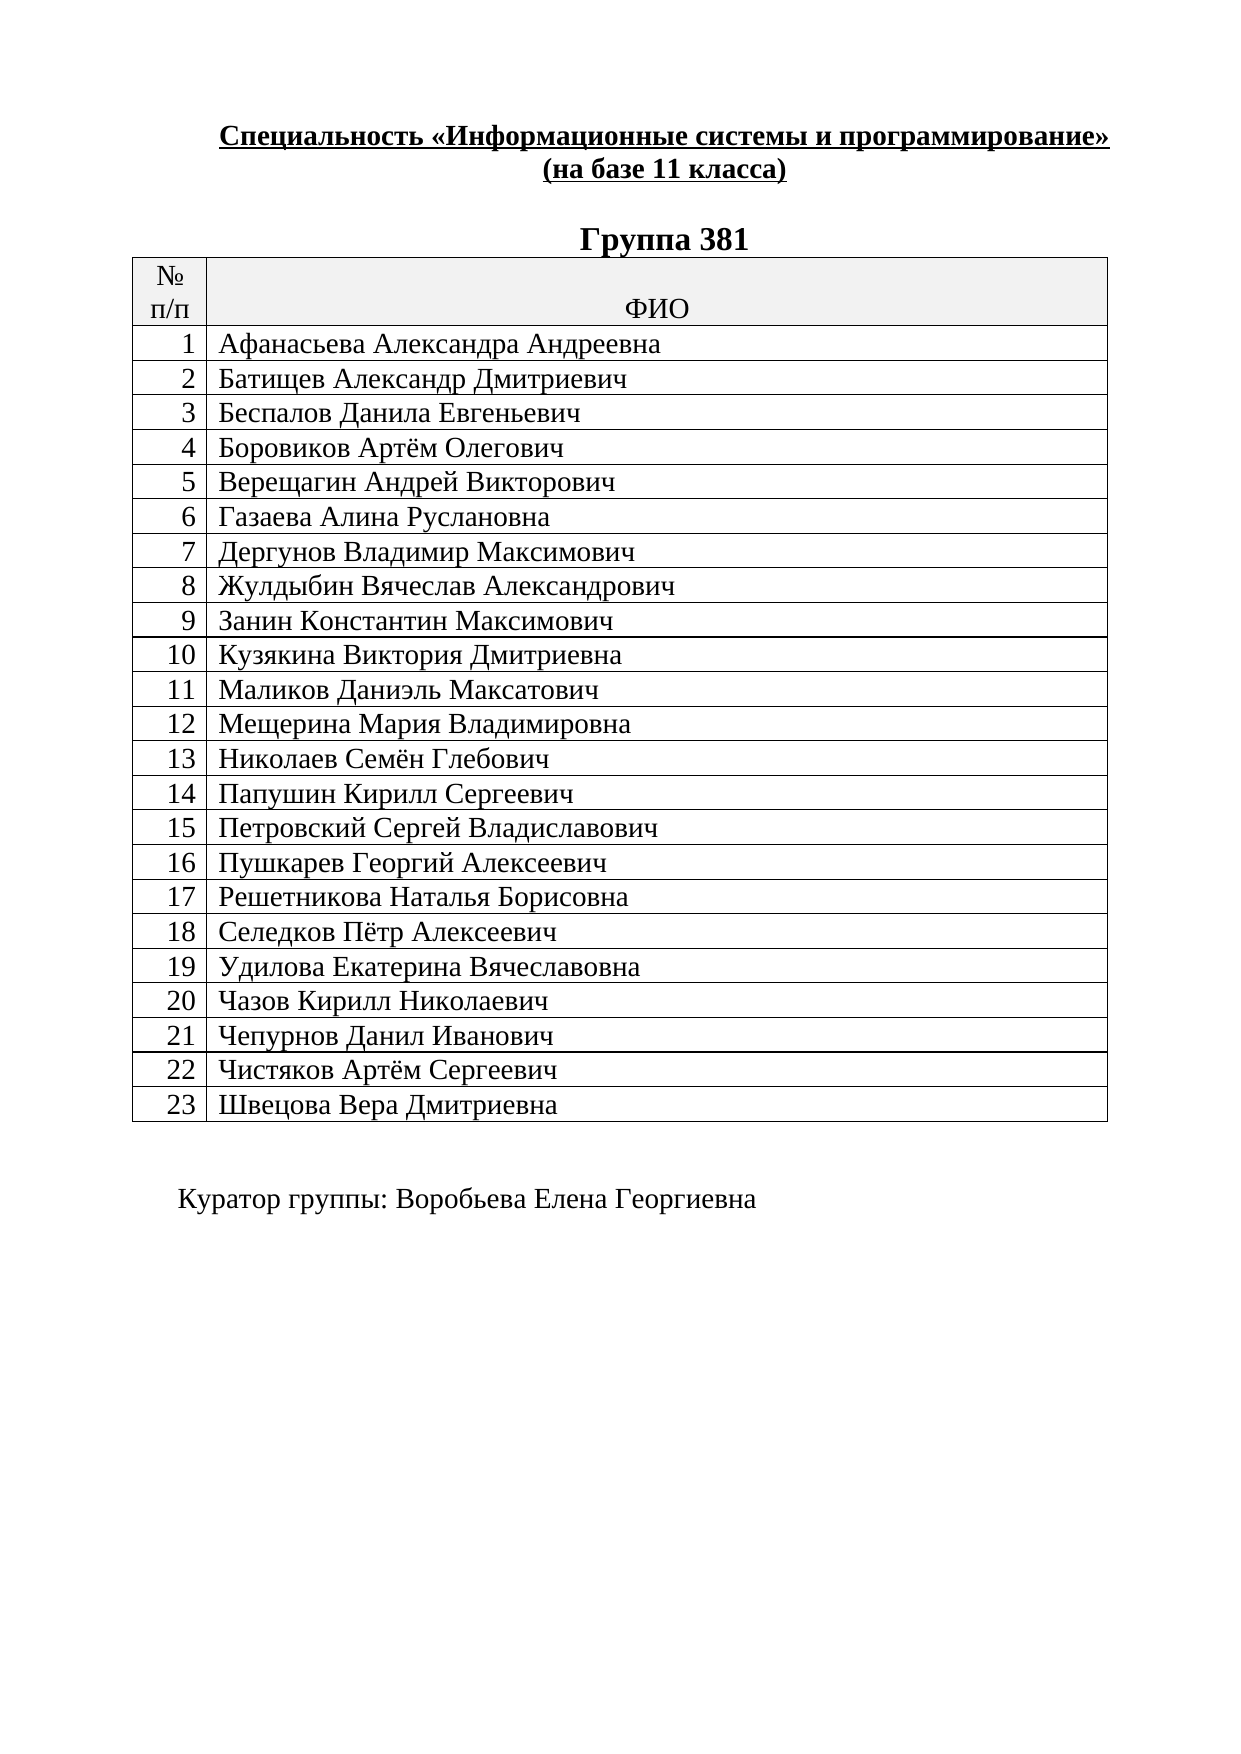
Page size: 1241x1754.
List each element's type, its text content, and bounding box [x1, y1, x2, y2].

table_cell 23 [133, 1087, 206, 1121]
table_cell 16 [133, 845, 206, 878]
table_cell Маликов Даниэль Максатович [207, 672, 1107, 706]
table_cell Николаев Семён Глебович [207, 741, 1107, 775]
table_cell Петровский Сергей Владиславович [207, 810, 1107, 844]
table_cell Афанасьева Александра Андреевна [207, 326, 1107, 360]
table_cell 18 [133, 914, 206, 948]
table_cell Верещагин Андрей Викторович [207, 465, 1107, 498]
table_cell Удилова Екатерина Вячеславовна [207, 949, 1107, 982]
table_cell Жулдыбин Вячеслав Александрович [207, 568, 1107, 602]
table_cell Папушин Кирилл Сергеевич [207, 776, 1107, 809]
table_cell 12 [133, 707, 206, 740]
table_cell 3 [133, 395, 206, 429]
table_cell 20 [133, 983, 206, 1017]
table_cell Беспалов Данила Евгеньевич [207, 395, 1107, 429]
text Специальность «Информационные системы и программирование» [177, 118, 1152, 152]
table_cell 5 [133, 465, 206, 498]
table_cell Чазов Кирилл Николаевич [207, 983, 1107, 1017]
text (на базе 11 класса) [177, 152, 1152, 185]
table_cell Кузякина Виктория Дмитриевна [207, 638, 1107, 671]
table_cell Боровиков Артём Олегович [207, 430, 1107, 463]
table_cell 10 [133, 638, 206, 671]
table_cell 19 [133, 949, 206, 982]
text Группа 381 [177, 219, 1152, 257]
table_cell 4 [133, 430, 206, 463]
table_cell Чистяков Артём Сергеевич [207, 1053, 1107, 1086]
table_cell 14 [133, 776, 206, 809]
table_cell 6 [133, 499, 206, 533]
table_cell Решетникова Наталья Борисовна [207, 880, 1107, 913]
table_cell 2 [133, 361, 206, 394]
table_cell Мещерина Мария Владимировна [207, 707, 1107, 740]
table_cell 9 [133, 603, 206, 636]
table_cell 8 [133, 568, 206, 602]
table_cell Дергунов Владимир Максимович [207, 534, 1107, 567]
table_cell 11 [133, 672, 206, 706]
table_cell Занин Константин Максимович [207, 603, 1107, 636]
table_cell 22 [133, 1053, 206, 1086]
table_cell 1 [133, 326, 206, 360]
table_header № п/п [133, 258, 206, 325]
table_cell Чепурнов Данил Иванович [207, 1018, 1107, 1051]
text Куратор группы: Воробьева Елена Георгиевна [177, 1181, 1152, 1214]
table_cell Пушкарев Георгий Алексеевич [207, 845, 1107, 878]
table_cell 13 [133, 741, 206, 775]
table_cell Швецова Вера Дмитриевна [207, 1087, 1107, 1121]
table_cell 15 [133, 810, 206, 844]
table_cell Газаева Алина Руслановна [207, 499, 1107, 533]
table_cell 17 [133, 880, 206, 913]
table_header ФИО [207, 258, 1107, 325]
table_cell 7 [133, 534, 206, 567]
table_cell Батищев Александр Дмитриевич [207, 361, 1107, 394]
table_cell 21 [133, 1018, 206, 1051]
table_cell Селедков Пётр Алексеевич [207, 914, 1107, 948]
